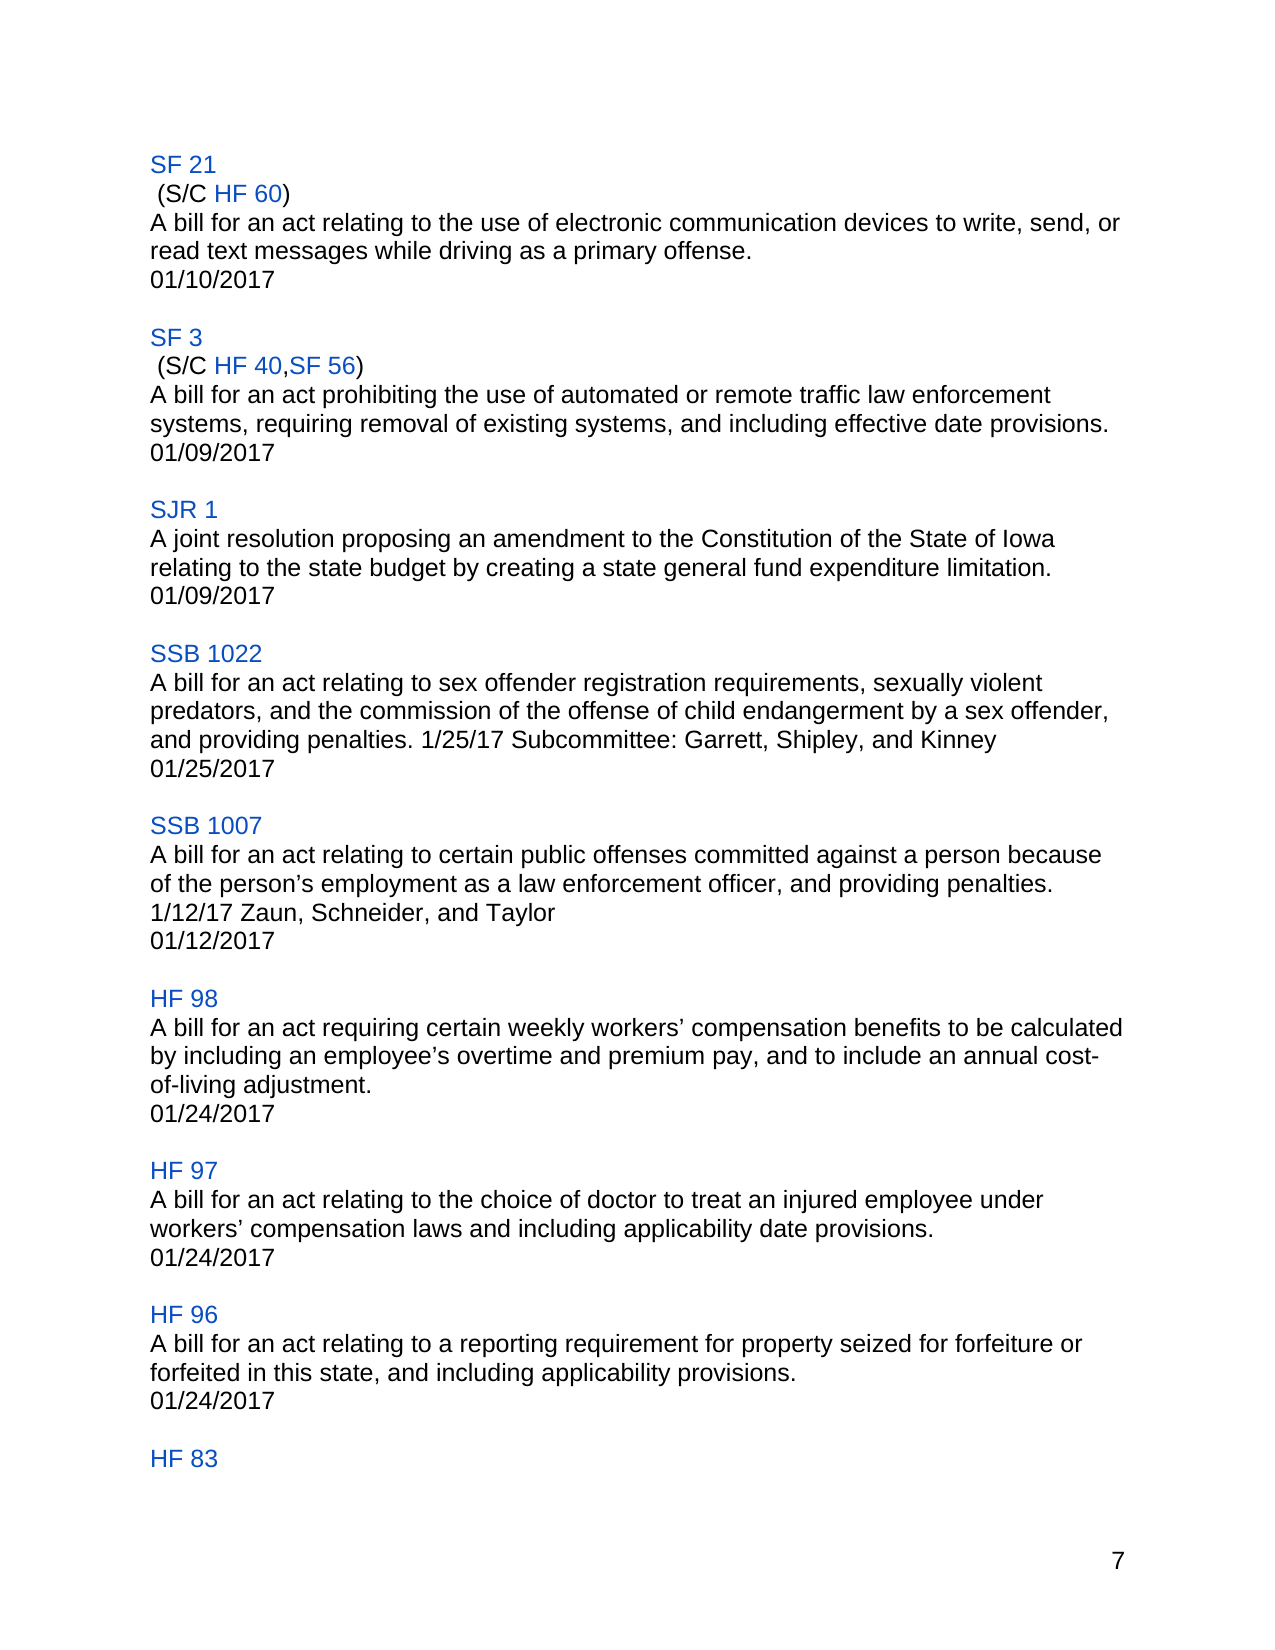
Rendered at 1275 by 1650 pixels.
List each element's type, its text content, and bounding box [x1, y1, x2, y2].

text 01/09/2017 [150, 581, 1125, 610]
text HF 97 [150, 1156, 1125, 1185]
text SJR 1 [150, 495, 1125, 524]
text A joint resolution proposing an amendment to the Constitution of the State of Iowa relating to the state budget by creating a state general fund expenditure limitation. [150, 524, 1125, 581]
text HF 98 [150, 984, 1125, 1012]
text A bill for an act relating to sex offender registration requirements, sexually violent predators, and the commission of the offense of child endangerment by a sex offender, and providing penalties. 1/25/17 Subcommittee: Garrett, Shipley, and Kinney [150, 667, 1125, 754]
text 01/24/2017 [150, 1099, 1125, 1127]
text 01/25/2017 [150, 754, 1125, 782]
text 01/10/2017 [150, 265, 1125, 294]
text 01/24/2017 [150, 1242, 1125, 1271]
text A bill for an act relating to a reporting requirement for property seized for forfeiture or forfeited in this state, and including applicability provisions. [150, 1329, 1125, 1386]
text A bill for an act prohibiting the use of automated or remote traffic law enforcement systems, requiring removal of existing systems, and including effective date provisions. [150, 380, 1125, 437]
text 01/24/2017 [150, 1386, 1125, 1415]
text SF 21 [150, 150, 1125, 179]
text A bill for an act relating to the use of electronic communication devices to write, send, or read text messages while driving as a primary offense. [150, 207, 1125, 265]
text 01/12/2017 [150, 926, 1125, 955]
text A bill for an act relating to the choice of doctor to treat an injured employee under workers’ compensation laws and including applicability date provisions. [150, 1185, 1125, 1242]
text A bill for an act relating to certain public offenses committed against a person because of the person’s employment as a law enforcement officer, and providing penalties. 1/12/17 Zaun, Schneider, and Taylor [150, 840, 1125, 926]
text SSB 1022 [150, 639, 1125, 667]
text (S/C HF 60) [150, 179, 1125, 207]
text HF 83 [150, 1444, 1125, 1472]
text HF 96 [150, 1300, 1125, 1329]
text A bill for an act requiring certain weekly workers’ compensation benefits to be calculated by including an employee’s overtime and premium pay, and to include an annual cost-of-living adjustment. [150, 1012, 1125, 1099]
text SF 3 [150, 322, 1125, 351]
text SSB 1007 [150, 811, 1125, 840]
text 01/09/2017 [150, 437, 1125, 466]
text (S/C HF 40,SF 56) [150, 351, 1125, 380]
